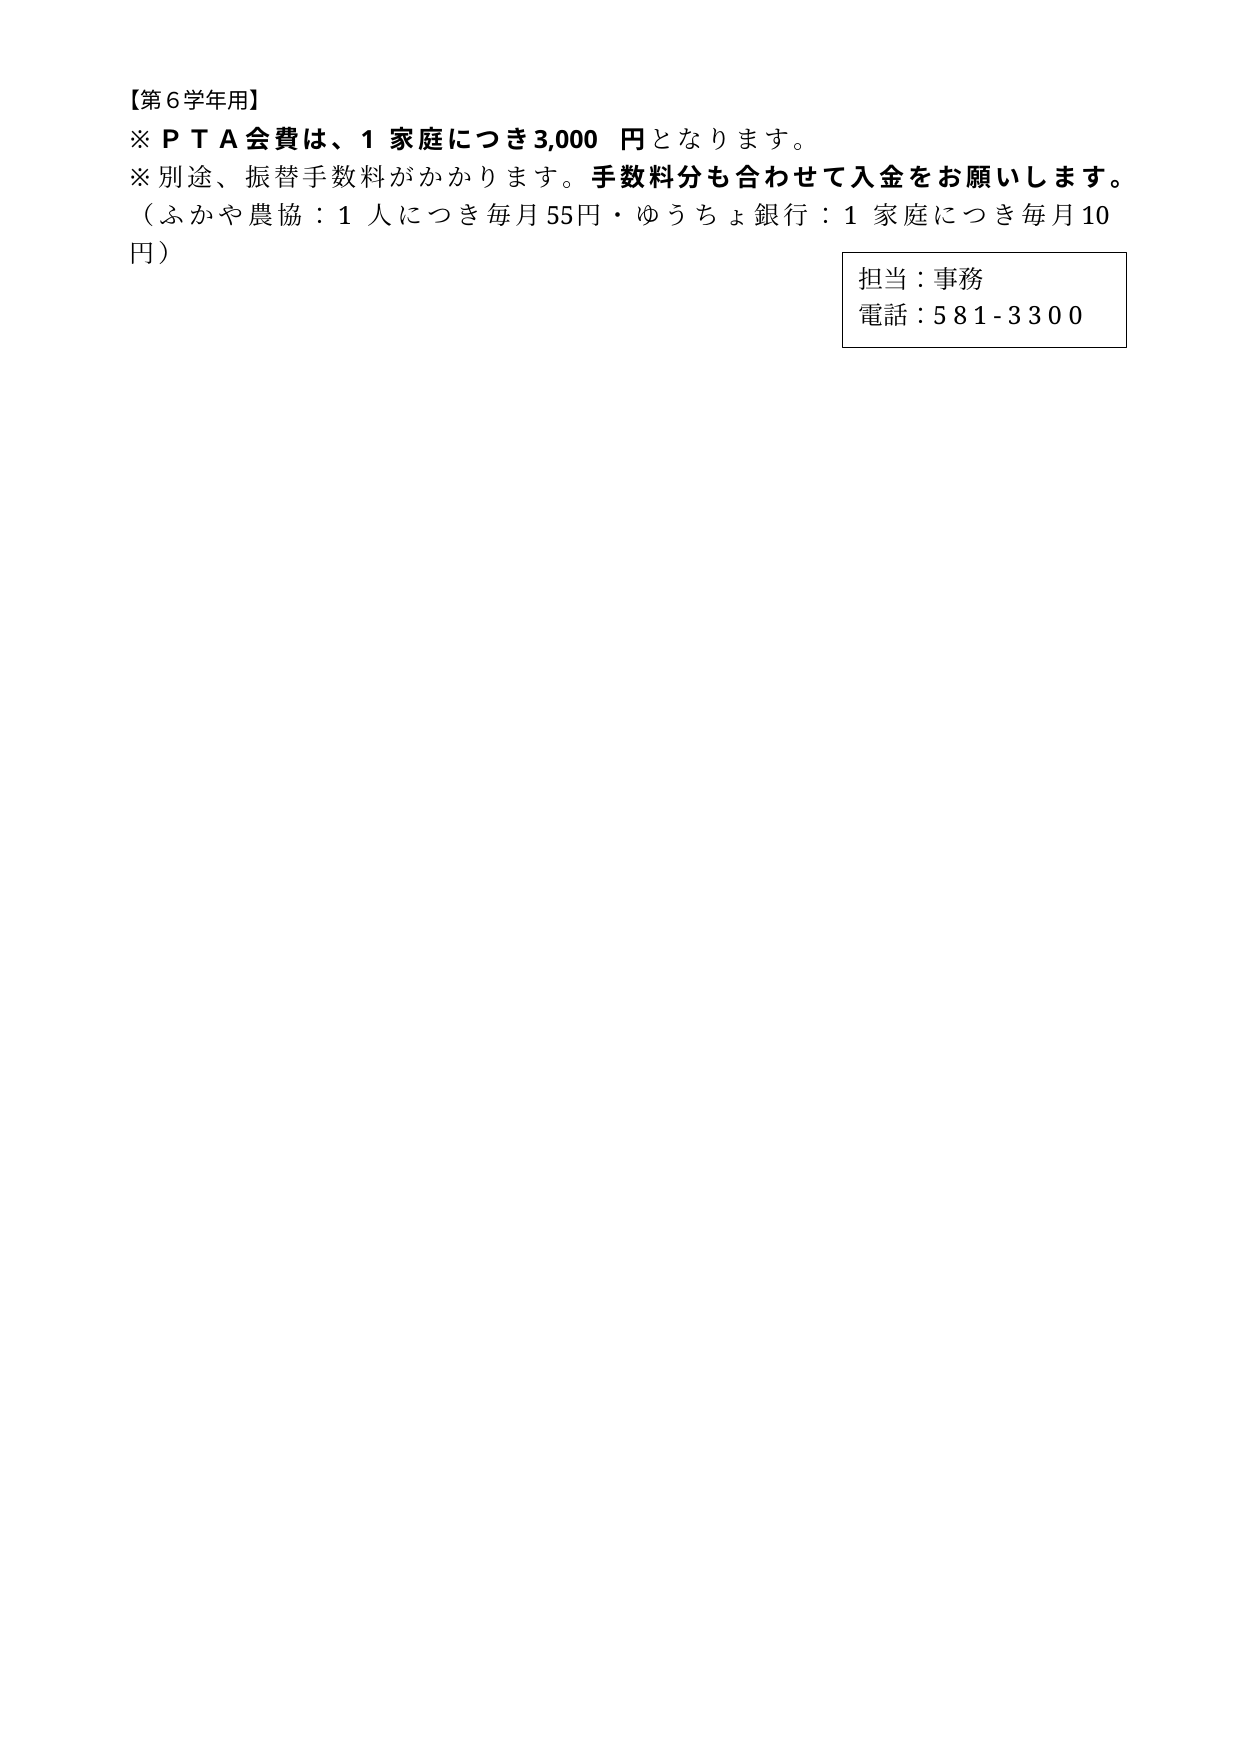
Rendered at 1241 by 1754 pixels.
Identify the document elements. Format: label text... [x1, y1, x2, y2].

text ※ＰＴＡ会費は、1家庭につき3,000円となります。 [129, 119, 1111, 157]
text （ふかや農協：1人につき毎月55円・ゆうちょ銀行：1家庭につき毎月10円） [129, 194, 1111, 270]
text ※別途、振替手数料がかかります。手数料分も合わせて入金をお願いします。 [129, 157, 1111, 194]
